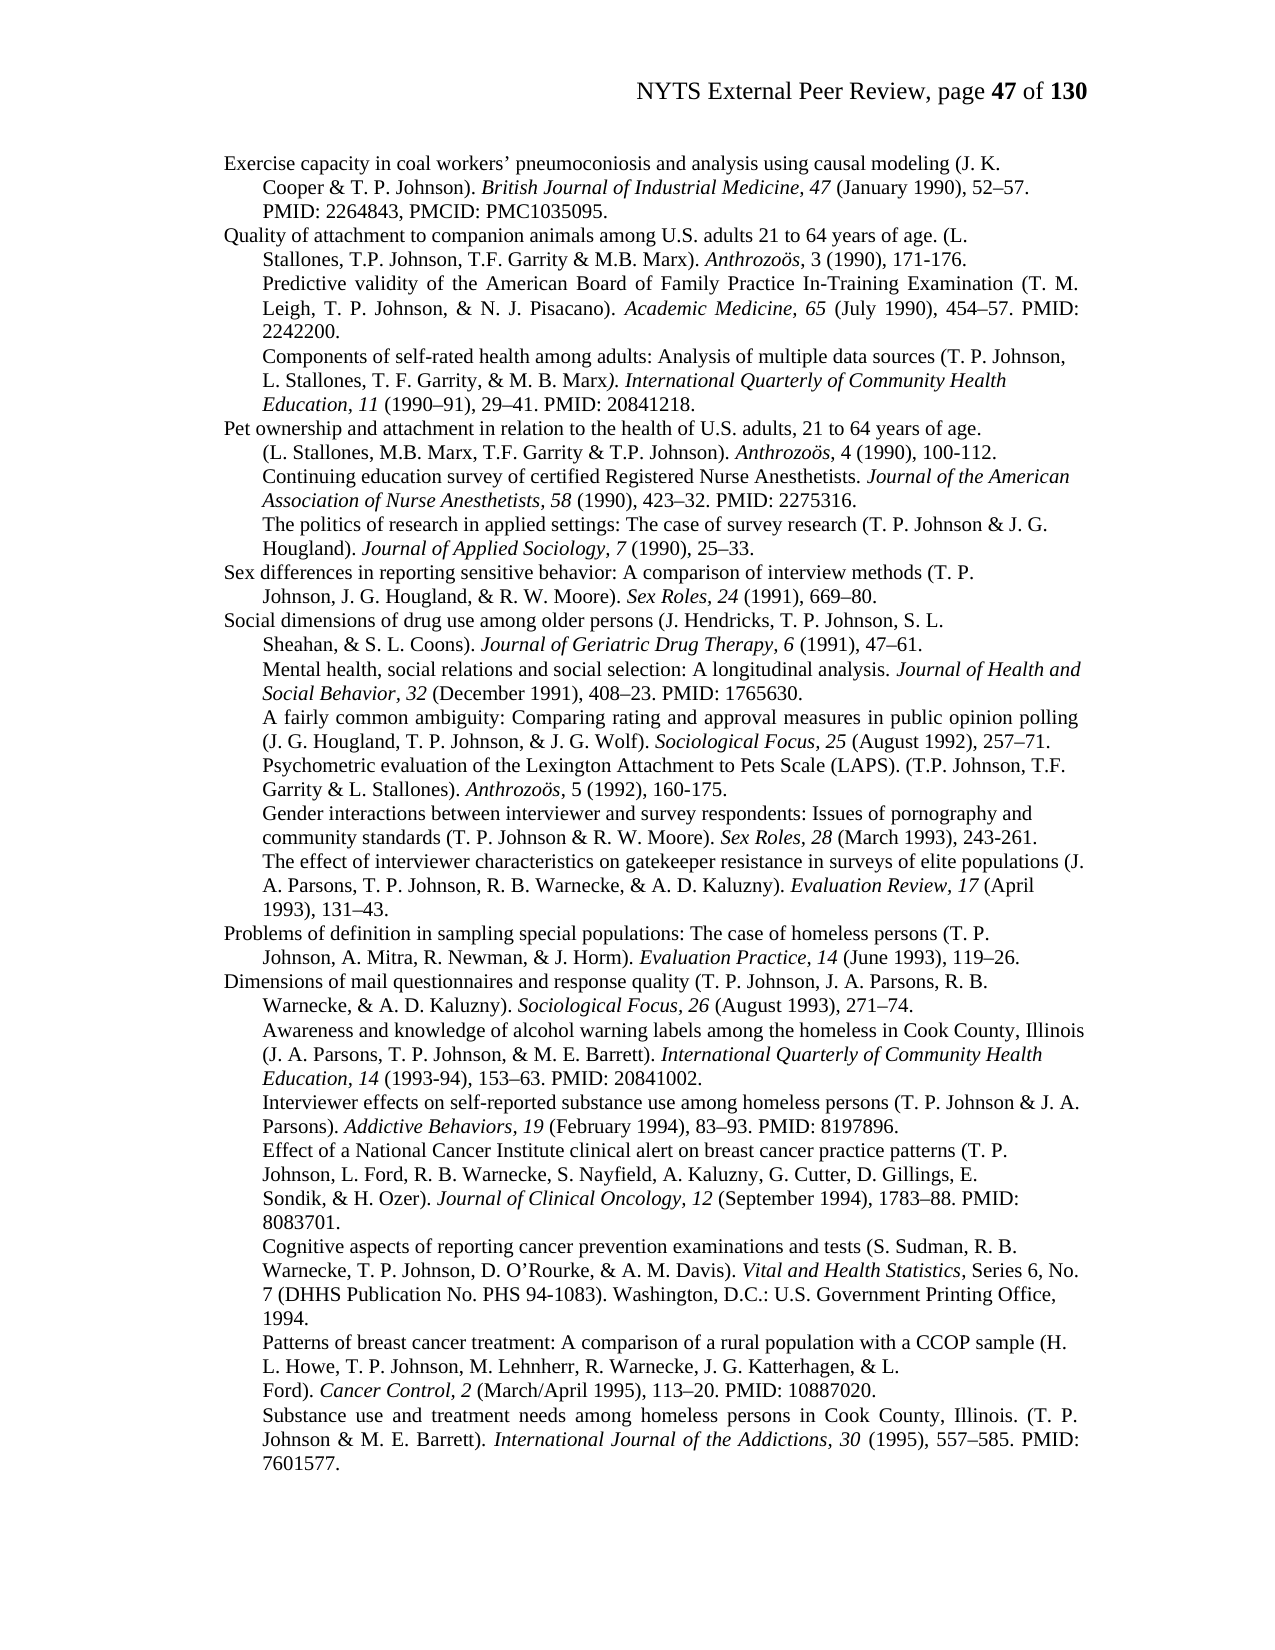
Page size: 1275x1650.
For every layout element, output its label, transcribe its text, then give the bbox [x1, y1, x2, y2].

text Effect of a National Cancer Institute clinical alert on breast cancer practice patterns (T. P. Johnson, L. Ford, R. B. Warnecke, S. Nayfield, A. Kaluzny, G. Cutter, D. Gillings, E. [262, 1138, 1087, 1186]
text Sheahan, & S. L. Coons). Journal of Geriatric Drug Therapy, 6 (1991), 47–61. [262, 632, 1087, 656]
text A fairly common ambiguity: Comparing rating and approval measures in public opinion polling (J. G. Hougland, T. P. Johnson, & J. G. Wolf). Sociological Focus, 25 (August 1992), 257–71. [262, 704, 1080, 753]
text Continuing education survey of certified Registered Nurse Anesthetists. Journal of the American Association of Nurse Anesthetists, 58 (1990), 423–32. PMID: 2275316. [262, 464, 1087, 512]
text Mental health, social relations and social selection: A longitudinal analysis. Journal of Health and Social Behavior, 32 (December 1991), 408–23. PMID: 1765630. [262, 656, 1087, 704]
text Pet ownership and attachment in relation to the health of U.S. adults, 21 to 64 years of age. [223, 416, 1087, 440]
text Johnson, A. Mitra, R. Newman, & J. Horm). Evaluation Practice, 14 (June 1993), 119–26. [262, 945, 1087, 969]
text Patterns of breast cancer treatment: A comparison of a rural population with a CCOP sample (H. L. Howe, T. P. Johnson, M. Lehnherr, R. Warnecke, J. G. Katterhagen, & L. [262, 1330, 1087, 1378]
text Sondik, & H. Ozer). Journal of Clinical Oncology, 12 (September 1994), 1783–88. PMID: 8083701. [262, 1186, 1087, 1234]
text Dimensions of mail questionnaires and response quality (T. P. Johnson, J. A. Parsons, R. B. [223, 969, 1087, 993]
text Cooper & T. P. Johnson). British Journal of Industrial Medicine, 47 (January 1990), 52–57. PMID: 2264843, PMCID: PMC1035095. [262, 175, 1087, 223]
text The effect of interviewer characteristics on gatekeeper resistance in surveys of elite populations (J. A. Parsons, T. P. Johnson, R. B. Warnecke, & A. D. Kaluzny). Evaluation Review, 17 (April 1993), 131–43. [262, 849, 1087, 921]
text Substance use and treatment needs among homeless persons in Cook County, Illinois. (T. P. Johnson & M. E. Barrett). International Journal of the Addictions, 30 (1995), 557–585. PMID: 7601577. [262, 1402, 1080, 1475]
text Sex differences in reporting sensitive behavior: A comparison of interview methods (T. P. [223, 560, 1087, 584]
text Gender interactions between interviewer and survey respondents: Issues of pornography and community standards (T. P. Johnson & R. W. Moore). Sex Roles, 28 (March 1993), 243-261. [262, 801, 1087, 849]
text Ford). Cancer Control, 2 (March/April 1995), 113–20. PMID: 10887020. [262, 1378, 1087, 1402]
text Warnecke, & A. D. Kaluzny). Sociological Focus, 26 (August 1993), 271–74. [262, 993, 1087, 1017]
text (L. Stallones, M.B. Marx, T.F. Garrity & T.P. Johnson). Anthrozoös, 4 (1990), 100-112. [262, 440, 1087, 464]
text Stallones, T.P. Johnson, T.F. Garrity & M.B. Marx). Anthrozoös, 3 (1990), 171-176. [262, 247, 1087, 271]
text Interviewer effects on self-reported substance use among homeless persons (T. P. Johnson & J. A. Parsons). Addictive Behaviors, 19 (February 1994), 83–93. PMID: 8197896. [262, 1090, 1087, 1138]
text Quality of attachment to companion animals among U.S. adults 21 to 64 years of age. (L. [223, 223, 1087, 247]
text Awareness and knowledge of alcohol warning labels among the homeless in Cook County, Illinois (J. A. Parsons, T. P. Johnson, & M. E. Barrett). International Quarterly of Community Health Education, 14 (1993-94), 153–63. PMID: 20841002. [262, 1017, 1087, 1090]
text Johnson, J. G. Hougland, & R. W. Moore). Sex Roles, 24 (1991), 669–80. [262, 584, 1087, 608]
text Cognitive aspects of reporting cancer prevention examinations and tests (S. Sudman, R. B. Warnecke, T. P. Johnson, D. O’Rourke, & A. M. Davis). Vital and Health Statistics, Series 6, No. 7 (DHHS Publication No. PHS 94-1083). Washington, D.C.: U.S. Government Printing Office, 1994. [262, 1234, 1087, 1330]
text The politics of research in applied settings: The case of survey research (T. P. Johnson & J. G. Hougland). Journal of Applied Sociology, 7 (1990), 25–33. [262, 512, 1087, 560]
text Problems of definition in sampling special populations: The case of homeless persons (T. P. [223, 921, 1087, 945]
text Psychometric evaluation of the Lexington Attachment to Pets Scale (LAPS). (T.P. Johnson, T.F. Garrity & L. Stallones). Anthrozoös, 5 (1992), 160-175. [262, 753, 1087, 801]
text Social dimensions of drug use among older persons (J. Hendricks, T. P. Johnson, S. L. [223, 608, 1087, 632]
text Components of self-rated health among adults: Analysis of multiple data sources (T. P. Johnson, L. Stallones, T. F. Garrity, & M. B. Marx). International Quarterly of Community Health Education, 11 (1990–91), 29–41. PMID: 20841218. [262, 344, 1087, 416]
text Exercise capacity in coal workers’ pneumoconiosis and analysis using causal modeling (J. K. [223, 151, 1087, 175]
text Predictive validity of the American Board of Family Practice In-Training Examination (T. M. Leigh, T. P. Johnson, & N. J. Pisacano). Academic Medicine, 65 (July 1990), 454–57. PMID: 2242200. [262, 271, 1080, 343]
